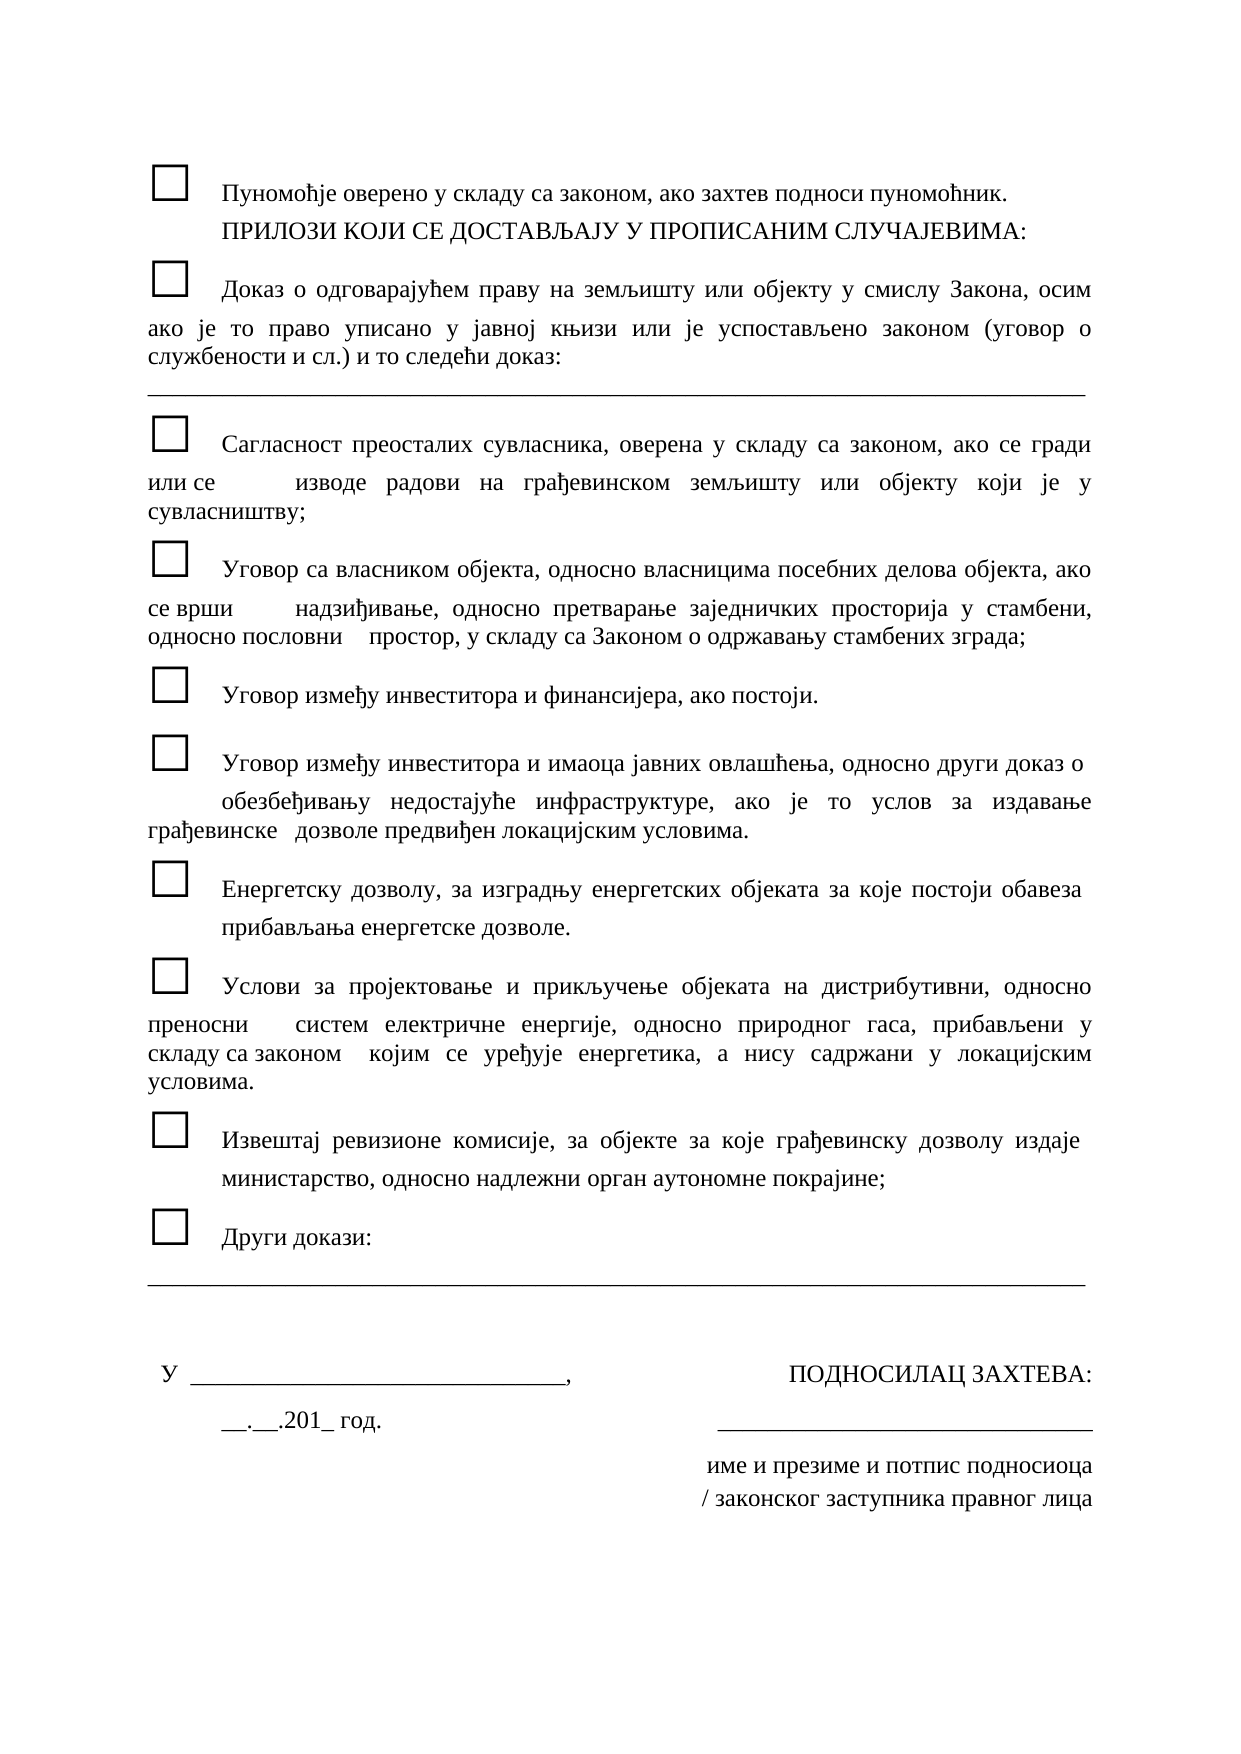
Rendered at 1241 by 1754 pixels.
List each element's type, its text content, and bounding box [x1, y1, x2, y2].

text ☐ Извештај ревизионе комисије, за објекте за које грађевинску дозволу издаје министарство, односно надлежни орган аутономне покрајине; [148, 1095, 1093, 1192]
text ☐ Уговор између инвеститора и имаоца јавних овлашћења, односно други доказ о обезбеђивању недостајуће инфраструктуре, ако је то услов за издавање грађевинске дозволе предвиђен локацијским условима. [148, 718, 1093, 844]
text ☐ Други докази: [148, 1192, 1093, 1260]
text ☐ Уговор са власником објекта, односно власницима посебних делова објекта, ако се врши надзиђивање, односно претварање заједничких просторија у стамбени, односно пословни простор, у складу са Законом о одржавању стамбених зграда; [148, 524, 1093, 650]
text ☐ Пуномоћје оверено у складу са законом, ако захтев подноси пуномоћник. [148, 148, 1093, 216]
text ___________________________________________________________________________ [148, 1260, 1093, 1289]
text ☐ Енергетску дозволу, за изградњу енергетских објеката за које постоји обавеза прибављања енергетске дозволе. [148, 844, 1093, 941]
text ___________________________________________________________________________ [148, 370, 1093, 399]
text ☐ Услови за пројектовање и прикључење објеката на дистрибутивни, односно преносни систем електричне енергије, односно природног гаса, прибављени у складу са законом којим се уређује енергетика, а нису садржани у локацијским условима. [148, 941, 1093, 1095]
text ПРИЛОЗИ КОЈИ СЕ ДОСТАВЉАЈУ У ПРОПИСАНИМ СЛУЧАЈЕВИМА: [148, 216, 1093, 244]
text ☐ Доказ о одговарајућем праву на земљишту или објекту у смислу Закона, осим ако је то право уписано у јавној књизи или је успостављено законом (уговор о службености и сл.) и то следећи доказ: [148, 244, 1093, 370]
text ☐ Сагласност преосталих сувласника, оверена у складу са законом, ако се гради или се изводе радови на грађевинском земљишту или објекту који је у сувласништву; [148, 399, 1093, 524]
table_header У ______________________________, __.__.201_ год. [136, 1347, 620, 1539]
text ☐ Уговор између инвеститора и финансијера, ако постоји. [148, 650, 1093, 718]
table_header ПОДНОСИЛАЦ ЗАХТЕВА: ______________________________ име и презиме и потпис подносиоца / законског заступника правног лица [620, 1347, 1104, 1539]
